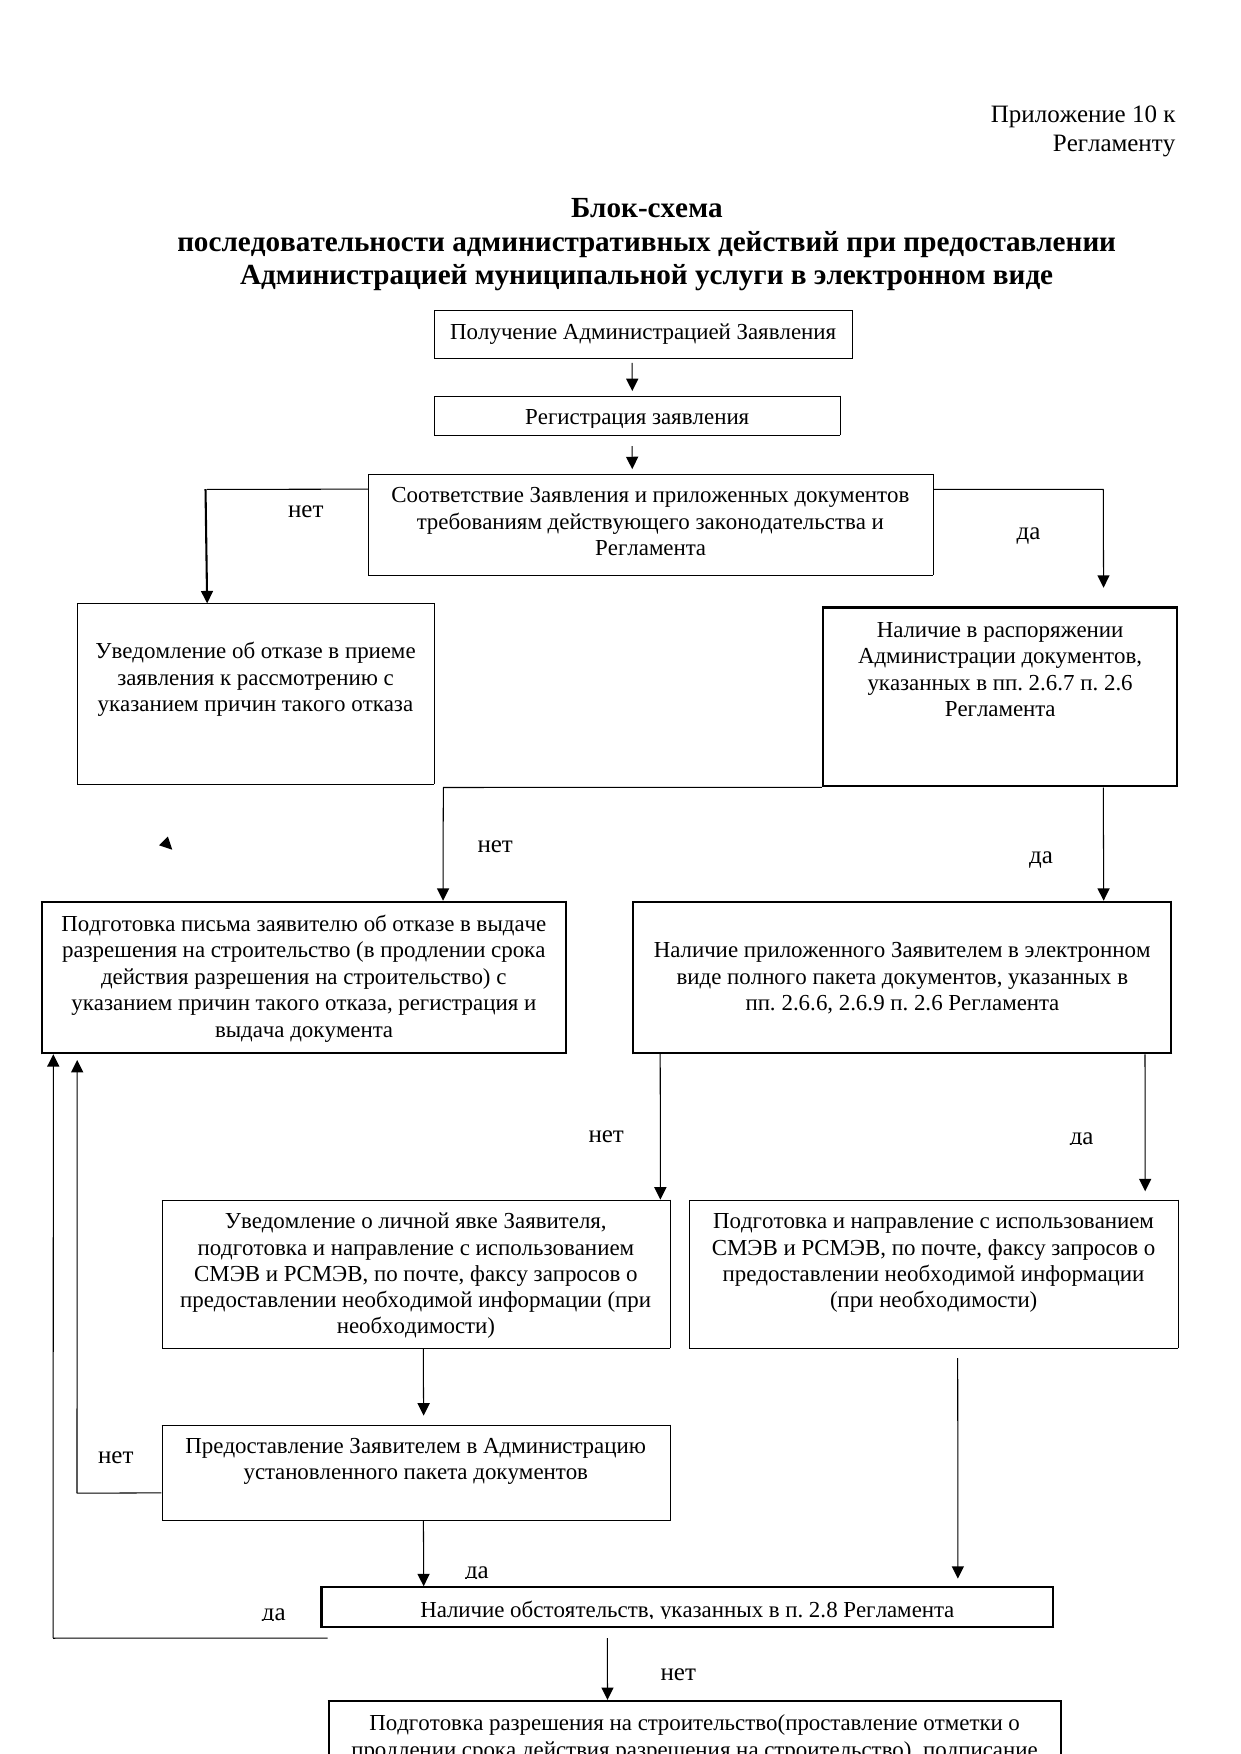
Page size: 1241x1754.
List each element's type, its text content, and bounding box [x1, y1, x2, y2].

text Блок-схема [118, 190, 1175, 224]
text последовательности административных действий при предоставлении Администрацией муниципальной услуги в электронном виде [118, 224, 1175, 291]
text Приложение 10 к Регламенту [827, 99, 1175, 157]
